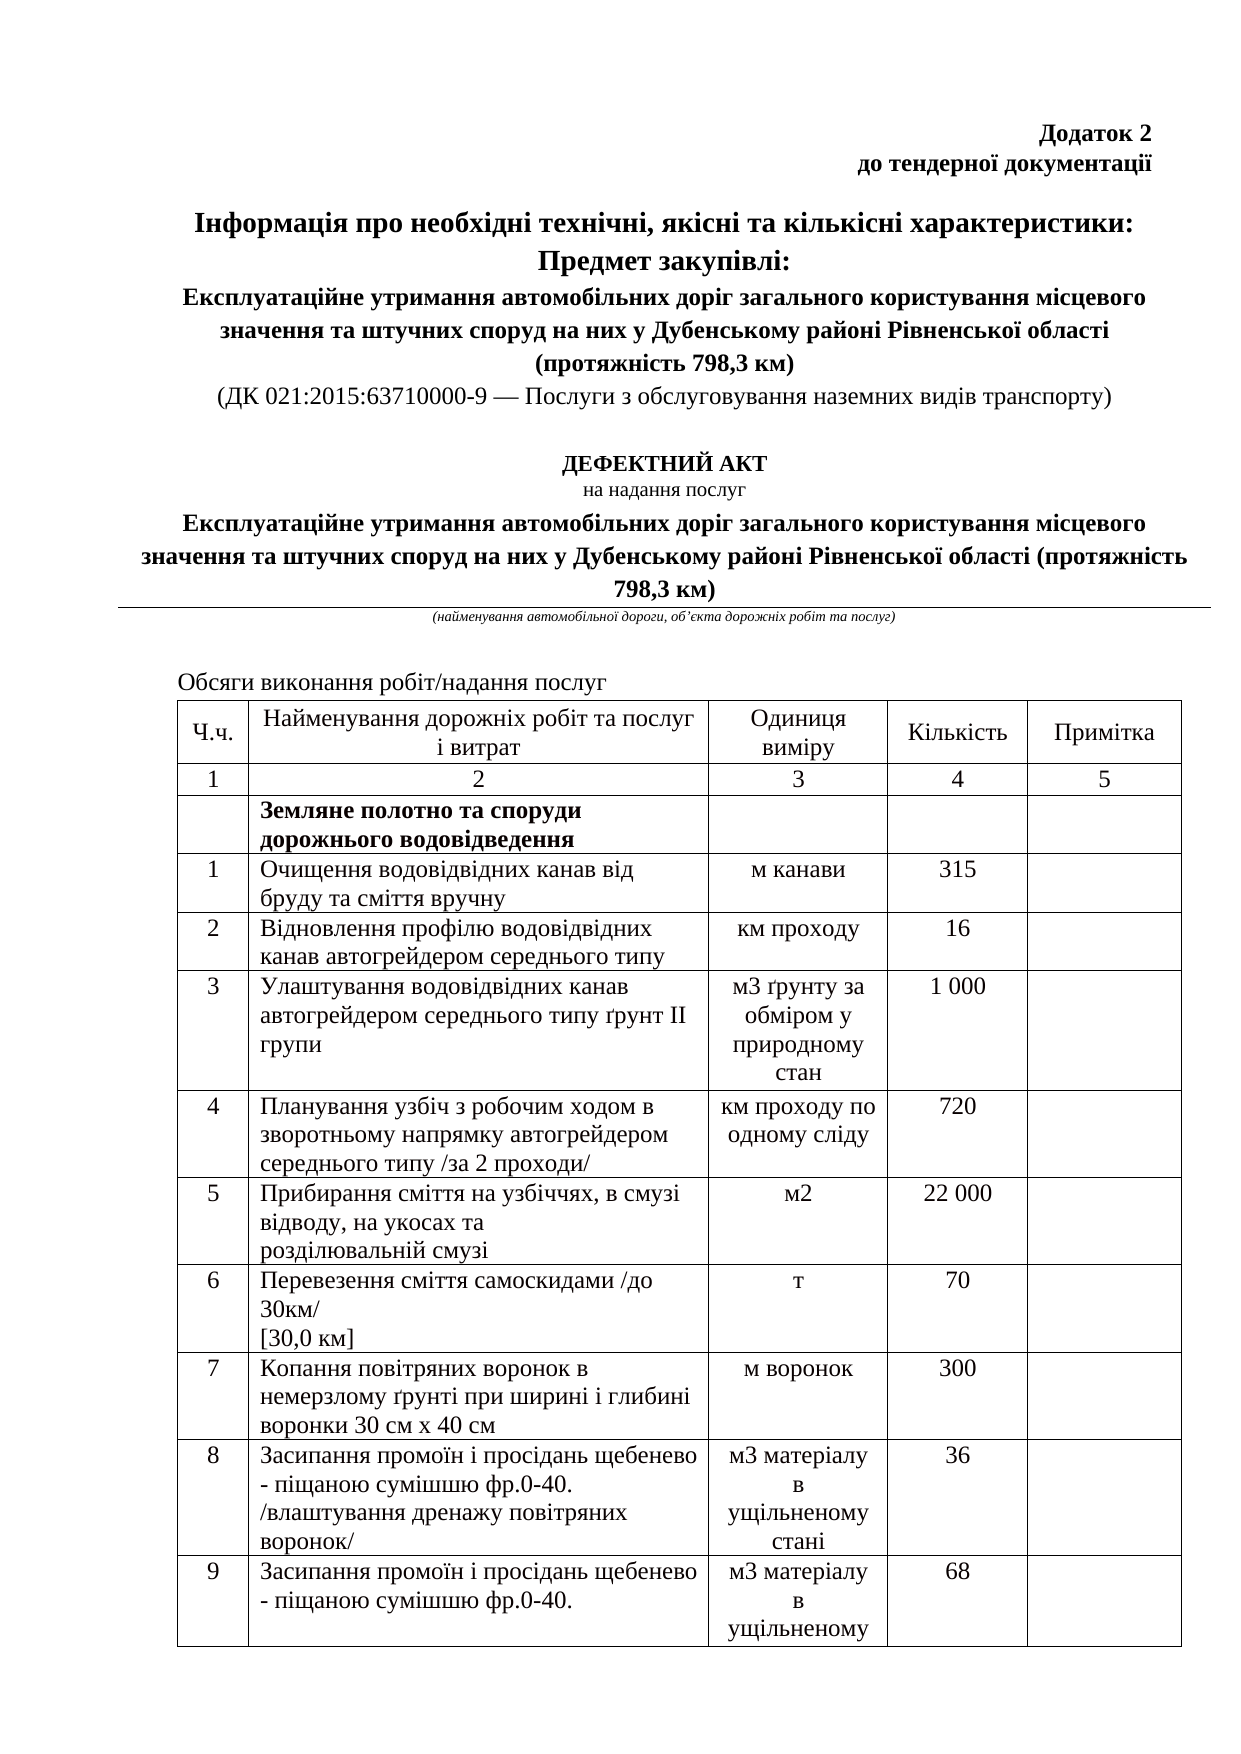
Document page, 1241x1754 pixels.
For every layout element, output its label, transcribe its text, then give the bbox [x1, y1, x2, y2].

table_cell Планування узбіч з робочим ходом в зворотньому напрямку автогрейдером середнього типу /за 2 проходи/ [249, 1091, 708, 1177]
table_cell 22 000 [888, 1178, 1027, 1264]
table_cell 7 [178, 1353, 248, 1439]
table_header Найменування дорожніх робіт та послуг і витрат [249, 701, 708, 763]
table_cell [709, 1556, 887, 1646]
table_cell (найменування автомобільної дороги, об’єкта дорожніх робіт та послуг) [118, 608, 1211, 637]
text Обсяги виконання робіт/надання послуг [177, 667, 1152, 696]
table_cell Експлуатаційне утримання автомобільних доріг загального користування місцевого значення та штучних споруд на них у Дубенському районі Рівненської області (протяжність 798,3 км) [118, 508, 1211, 607]
table_cell Засипання промоїн і просідань щебенево - піщаною сумішшю фр.0-40. /влаштування дренажу повітряних воронок/ [249, 1440, 708, 1555]
table_cell 3 [178, 971, 248, 1090]
table_cell м3 ґрунту за обміром у природному стан [709, 971, 887, 1090]
table_cell м воронок [709, 1353, 887, 1439]
table_header Примітка [1028, 701, 1181, 763]
table_cell 2 [249, 764, 708, 794]
table_cell 1 000 [888, 971, 1027, 1090]
table_cell 5 [178, 1178, 248, 1264]
table_cell [1028, 1265, 1181, 1352]
table_cell [178, 796, 248, 853]
table_cell м канави [709, 854, 887, 912]
table_cell 2 [178, 913, 248, 970]
table_cell 720 [888, 1091, 1027, 1177]
table_cell [1028, 1091, 1181, 1177]
table_cell 16 [888, 913, 1027, 970]
table_cell Очищення водовідвідних канав від бруду та сміття вручну [249, 854, 708, 912]
table_cell км проходу [709, 913, 887, 970]
table_cell [1028, 854, 1181, 912]
text (ДК 021:2015:63710000-9 — Послуги з обслуговування наземних видів транспорту) [177, 381, 1152, 410]
table_cell на надання послуг [118, 477, 1211, 508]
table_cell [888, 796, 1027, 853]
table_cell 36 [888, 1440, 1027, 1555]
table_cell м2 [709, 1178, 887, 1264]
table_cell [709, 796, 887, 853]
table_cell 68 [888, 1556, 1027, 1646]
table_cell 300 [888, 1353, 1027, 1439]
table_cell Перевезення сміття самоскидами /до 30км/ [30,0 км] [249, 1265, 708, 1352]
table_header Ч.ч. [178, 701, 248, 763]
table_cell 8 [178, 1440, 248, 1555]
table_cell [1028, 913, 1181, 970]
table_cell [1028, 1440, 1181, 1555]
table_header Одиниця виміру [709, 701, 887, 763]
table_cell 4 [888, 764, 1027, 794]
text Додаток 2 [177, 118, 1152, 147]
table_cell 3 [709, 764, 887, 794]
table_cell 6 [178, 1265, 248, 1352]
table_cell 315 [888, 854, 1027, 912]
table_cell [1028, 1353, 1181, 1439]
table_cell 5 [1028, 764, 1181, 794]
table_cell Земляне полотно та споруди дорожнього водовідведення [249, 796, 708, 853]
table_cell 1 [178, 764, 248, 794]
table_cell км проходу по одному сліду [709, 1091, 887, 1177]
table_cell Відновлення профілю водовідвідних канав автогрейдером середнього типу [249, 913, 708, 970]
text до тендерної документації [177, 151, 1152, 176]
text Предмет закупівлі: [177, 243, 1152, 277]
table_cell 1 [178, 854, 248, 912]
table_cell т [709, 1265, 887, 1352]
table_cell 4 [178, 1091, 248, 1177]
text Інформація про необхідні технічні, якісні та кількісні характеристики: [177, 205, 1152, 238]
table_cell [1028, 1556, 1181, 1646]
table_cell 9 [178, 1556, 248, 1646]
table_header ДЕФЕКТНИЙ АКТ [118, 447, 1211, 477]
table_cell Улаштування водовідвідних канав автогрейдером середнього типу ґрунт II групи [249, 971, 708, 1090]
table_cell [1028, 971, 1181, 1090]
table_cell 70 [888, 1265, 1027, 1352]
table_header Кількість [888, 701, 1027, 763]
table_cell м3 матеріалу в ущільненому стані [709, 1440, 887, 1555]
table_cell [1028, 1178, 1181, 1264]
text Експлуатаційне утримання автомобільних доріг загального користування місцевого значення та штучних споруд на них у Дубенському районі Рівненської області (протяжність 798,3 км) [177, 282, 1152, 377]
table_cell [249, 1556, 708, 1646]
table_cell Прибирання сміття на узбіччях, в смузі відводу, на укосах та розділювальній смузі [249, 1178, 708, 1264]
table_cell Копання повітряних воронок в немерзлому ґрунті при ширині і глибині воронки 30 см х 40 см [249, 1353, 708, 1439]
table_cell [1028, 796, 1181, 853]
